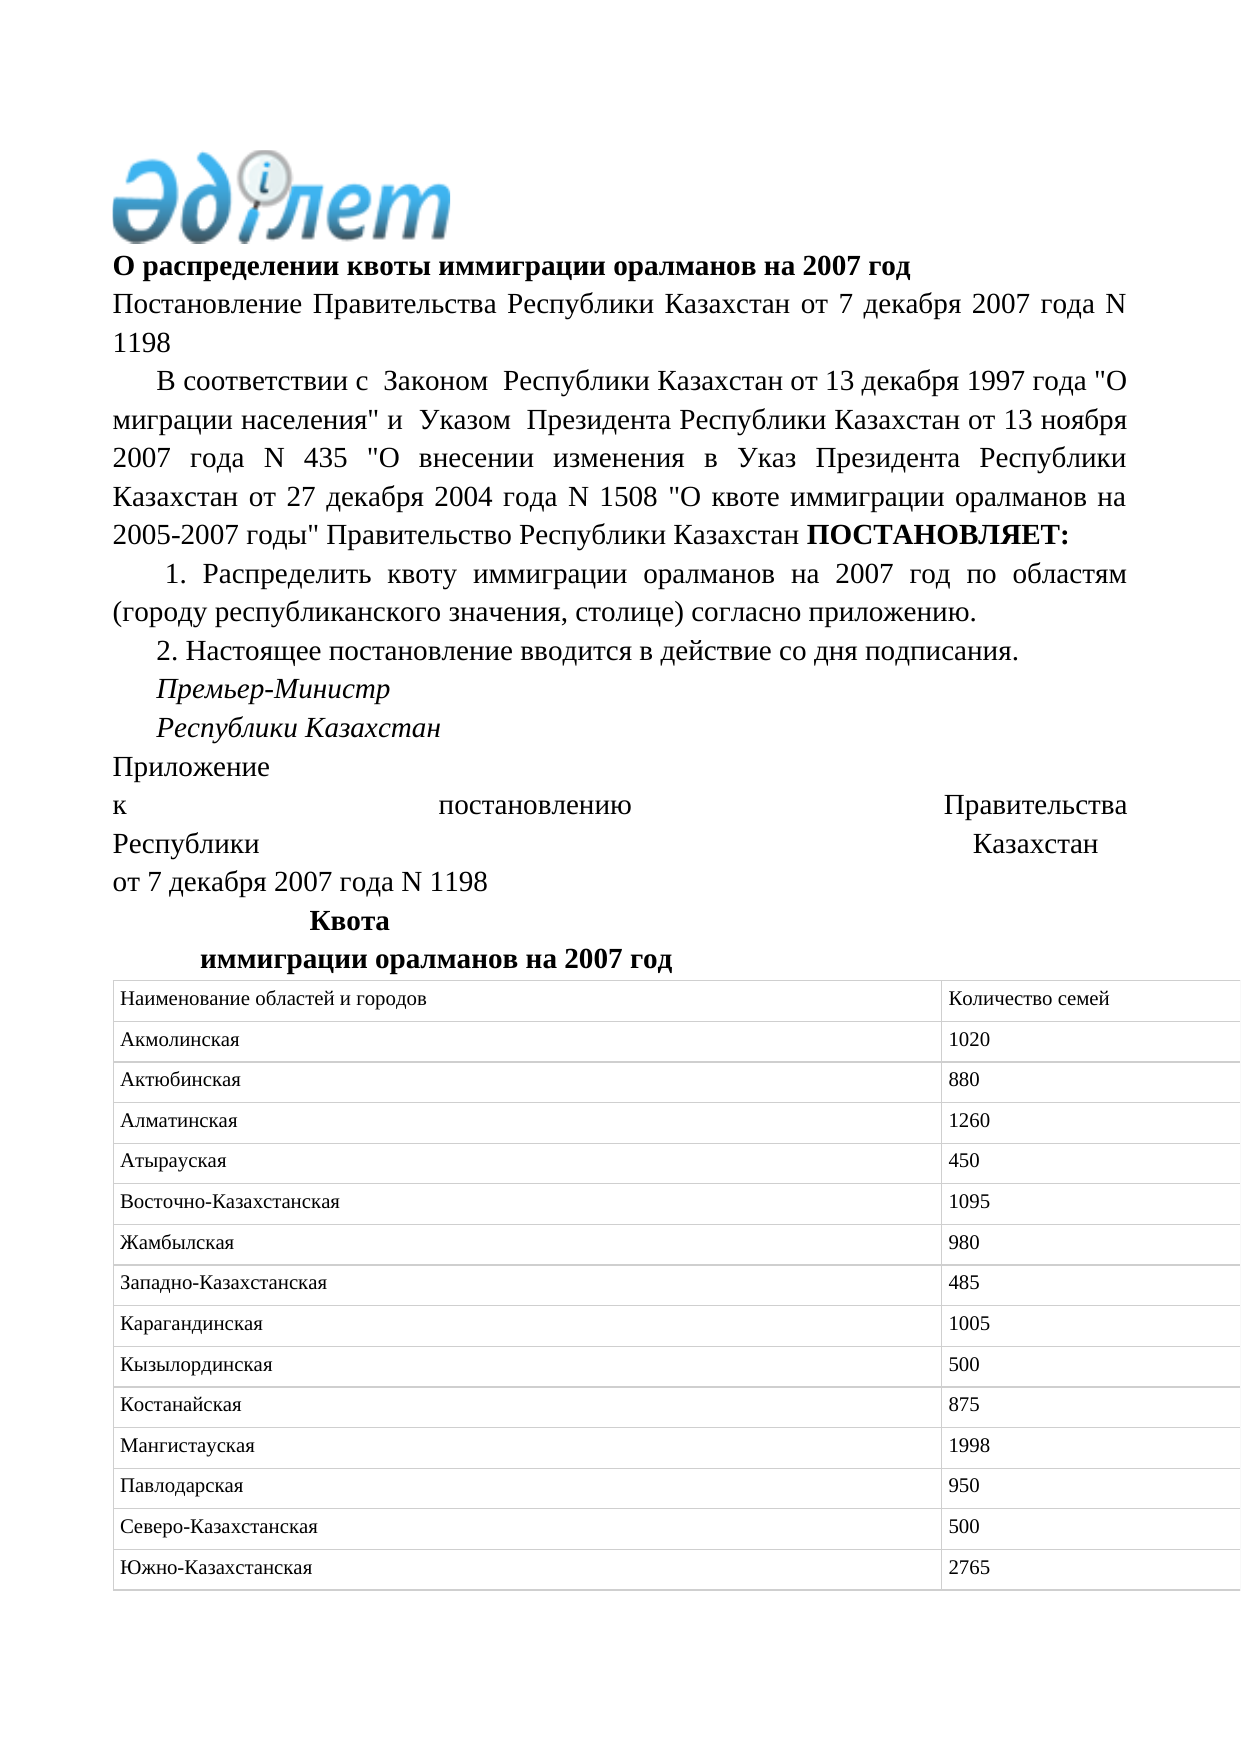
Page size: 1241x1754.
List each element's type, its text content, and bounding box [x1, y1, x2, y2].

table_cell Карагандинская [114, 1306, 941, 1346]
table_cell 950 [942, 1469, 1240, 1508]
table_cell Южно-Казахстанская [114, 1550, 941, 1589]
table_cell Костанайская [114, 1388, 941, 1427]
table_cell Акмолинская [114, 1022, 941, 1061]
table_cell 485 [942, 1266, 1240, 1305]
table_header Количество семей [942, 981, 1240, 1021]
text Приложение к постановлению Правительства Республики Казахстан от 7 декабря 2007 года N 1198 [112, 749, 1128, 898]
table_cell Актюбинская [114, 1063, 941, 1102]
table_cell Восточно-Казахстанская [114, 1184, 941, 1224]
text Постановление Правительства Республики Казахстан от 7 декабря 2007 года N 1198 [112, 286, 1128, 358]
text О распределении квоты иммиграции оралманов на 2007 год [112, 248, 1128, 281]
table_cell 450 [942, 1144, 1240, 1183]
picture [112, 150, 451, 244]
table_cell 500 [942, 1347, 1240, 1386]
table_cell 500 [942, 1509, 1240, 1549]
text В соответствии с Законом Республики Казахстан от 13 декабря 1997 года "О миграции населения" и Указом Президента Республики Казахстан от 13 ноября 2007 года N 435 "О внесении изменения в Указ Президента Республики Казахстан от 27 декабря 2004 года N 1508 "О квоте иммиграции оралманов на 2005-2007 годы" Правительство Республики Казахстан ПОСТАНОВЛЯЕТ: [112, 363, 1128, 551]
table_cell Павлодарская [114, 1469, 941, 1508]
table_cell Мангистауская [114, 1428, 941, 1467]
text Премьер-Министр Республики Казахстан [112, 672, 1128, 744]
table_cell 1020 [942, 1022, 1240, 1061]
text 2. Настоящее постановление вводится в действие со дня подписания. [112, 633, 1128, 667]
table_cell 1998 [942, 1428, 1240, 1467]
table_header Наименование областей и городов [114, 981, 941, 1021]
table_cell Западно-Казахстанская [114, 1266, 941, 1305]
table_cell 2765 [942, 1550, 1240, 1589]
table_cell 880 [942, 1063, 1240, 1102]
table_cell 875 [942, 1388, 1240, 1427]
table_cell Северо-Казахстанская [114, 1509, 941, 1549]
text Квота иммиграции оралманов на 2007 год [112, 903, 1128, 975]
text 1. Распределить квоту иммиграции оралманов на 2007 год по областям (городу республиканского значения, столице) согласно приложению. [112, 556, 1128, 628]
table_cell Кызылординская [114, 1347, 941, 1386]
table_cell 1260 [942, 1103, 1240, 1142]
table_cell Жамбылская [114, 1225, 941, 1264]
table_cell 1095 [942, 1184, 1240, 1224]
table_cell Атырауская [114, 1144, 941, 1183]
table_cell Алматинская [114, 1103, 941, 1142]
table_cell 980 [942, 1225, 1240, 1264]
table_cell 1005 [942, 1306, 1240, 1346]
